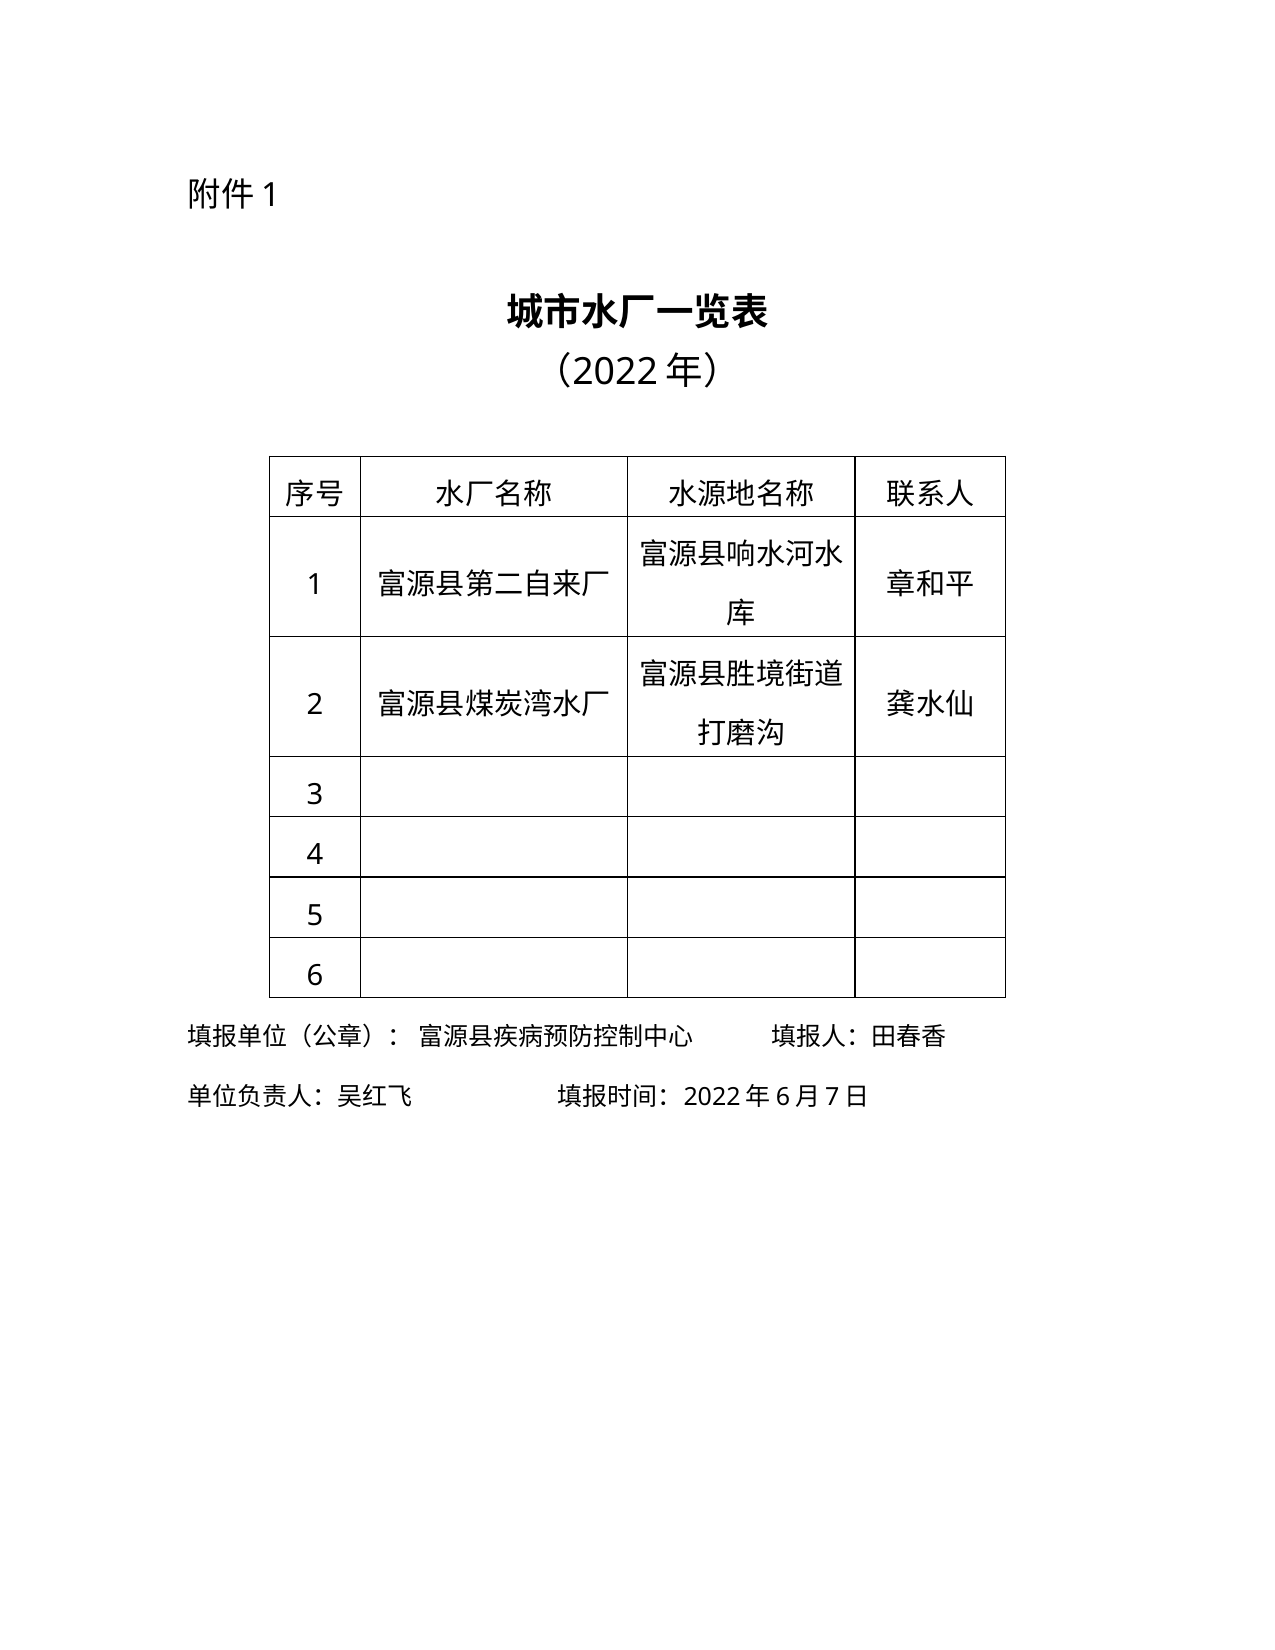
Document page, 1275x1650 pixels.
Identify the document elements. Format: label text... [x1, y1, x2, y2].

table_cell 章和平 [856, 517, 1005, 636]
table_cell [856, 817, 1005, 876]
text 城市水厂一览表 [187, 277, 1087, 337]
table_cell [628, 757, 854, 816]
text 附件1 [187, 159, 1087, 218]
table_header 水厂名称 [361, 457, 627, 516]
text 单位负责人：吴红飞 填报时间：2022年6月7日 [187, 1058, 1087, 1117]
table_cell [361, 757, 627, 816]
table_cell 龚水仙 [856, 637, 1005, 756]
table_header 序号 [270, 457, 360, 516]
table_cell [361, 938, 627, 997]
table_cell 4 [270, 817, 360, 876]
table_cell [628, 878, 854, 937]
table_cell [856, 757, 1005, 816]
table_header 联系人 [856, 457, 1005, 516]
table_cell 富源县煤炭湾水厂 [361, 637, 627, 756]
table_cell [361, 878, 627, 937]
table_cell 5 [270, 878, 360, 937]
table_cell 富源县第二自来厂 [361, 517, 627, 636]
table_cell 6 [270, 938, 360, 997]
table_cell 富源县响水河水库 [628, 517, 854, 636]
table_cell 3 [270, 757, 360, 816]
table_cell [856, 938, 1005, 997]
table_cell [628, 938, 854, 997]
table_cell [361, 817, 627, 876]
table_cell [856, 878, 1005, 937]
table_cell 1 [270, 517, 360, 636]
text （2022年） [187, 337, 1087, 396]
text 填报单位（公章）： 富源县疾病预防控制中心 填报人：田春香 [187, 998, 1087, 1058]
table_cell [628, 817, 854, 876]
table_cell 2 [270, 637, 360, 756]
table_header 水源地名称 [628, 457, 854, 516]
table_cell 富源县胜境街道打磨沟 [628, 637, 854, 756]
